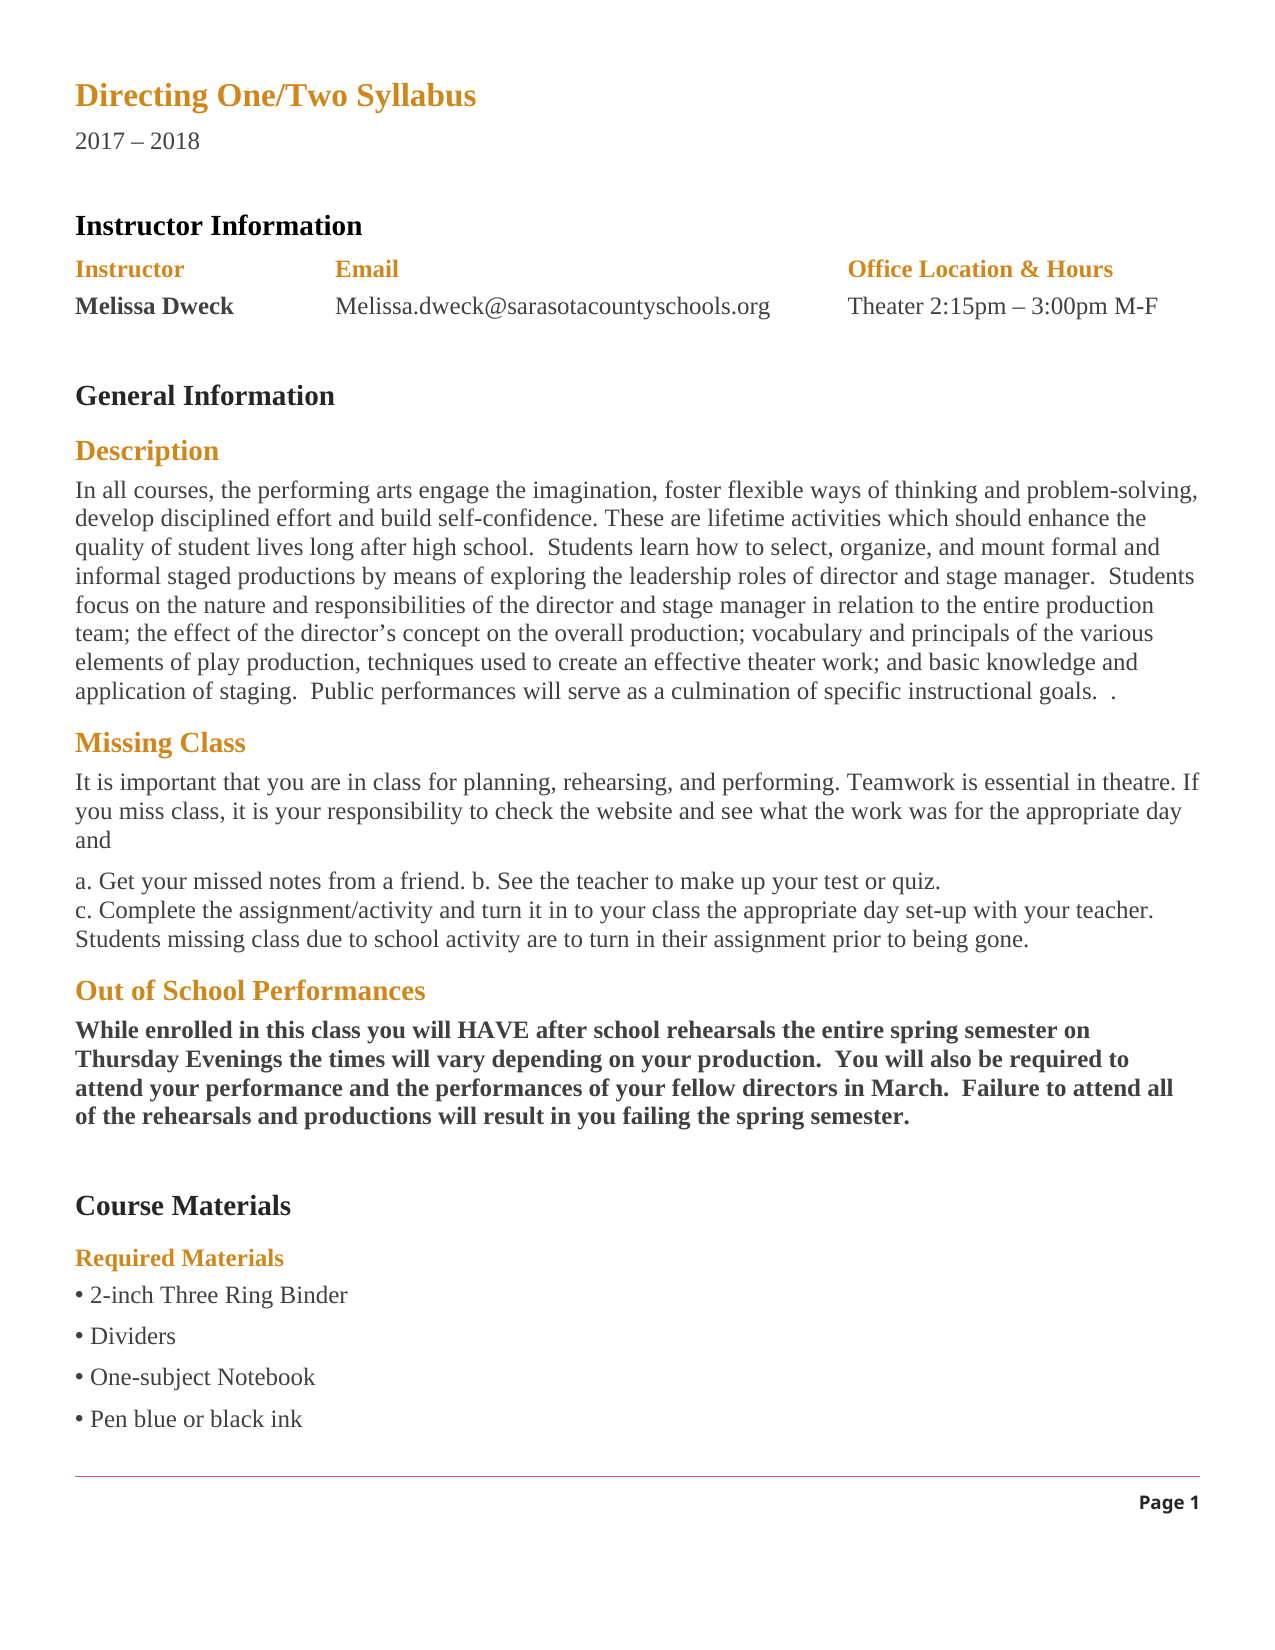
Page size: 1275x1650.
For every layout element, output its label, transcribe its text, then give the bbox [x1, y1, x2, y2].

subtitle Out of School Performances [75, 973, 1200, 1007]
text It is important that you are in class for planning, rehearsing, and performing. Teamwork is essential in theatre. If you miss class, it is your responsibility to check the website and see what the work was for the appropriate day and [75, 767, 1200, 854]
text While enrolled in this class you will HAVE after school rehearsals the entire spring semester on Thursday Evenings the times will vary depending on your production. You will also be required to attend your performance and the performances of your fellow directors in March. Failure to attend all of the rehearsals and productions will result in you failing the spring semester. [75, 1015, 1200, 1130]
text In all courses, the performing arts engage the imagination, foster flexible ways of thinking and problem-solving, develop disciplined effort and build self-confidence. These are lifetime activities which should enhance the quality of student lives long after high school. Students learn how to select, organize, and mount formal and informal staged productions by means of exploring the leadership roles of director and stage manager. Students focus on the nature and responsibilities of the director and stage manager in relation to the entire production team; the effect of the director’s concept on the overall production; vocabulary and principals of the various elements of play production, techniques used to create an effective theater work; and basic knowledge and application of staging. Public performances will serve as a culmination of specific instructional goals. . [75, 475, 1200, 705]
subtitle Missing Class [75, 726, 1200, 759]
text Students missing class due to school activity are to turn in their assignment prior to being gone. [75, 924, 1200, 952]
list Dividers [75, 1321, 1200, 1350]
subtitle Course Materials [75, 1188, 1200, 1222]
text 2017 – 2018 [75, 126, 1200, 154]
list One-subject Notebook [75, 1362, 1200, 1391]
subtitle General Information [75, 378, 1200, 412]
table_header Email [335, 254, 847, 291]
list 2-inch Three Ring Binder [75, 1280, 1200, 1309]
table_header Office Location & Hours [847, 254, 1200, 291]
subtitle Required Materials [75, 1243, 1200, 1272]
text c. Complete the assignment/activity and turn it in to your class the appropriate day set-up with your teacher. [75, 895, 1200, 924]
table_cell Melissa.dweck@sarasotacountyschools.org [335, 291, 847, 320]
text a. Get your missed notes from a friend. b. See the teacher to make up your test or quiz. [75, 866, 1200, 895]
text Instructor Information [75, 208, 1200, 242]
text Directing One/Two Syllabus [75, 75, 1200, 113]
subtitle Description [75, 433, 1200, 466]
list Pen blue or black ink [75, 1404, 1200, 1432]
table_cell Theater 2:15pm – 3:00pm M-F [847, 291, 1200, 320]
table_header Instructor [75, 254, 335, 291]
table_cell Melissa Dweck [75, 291, 335, 320]
